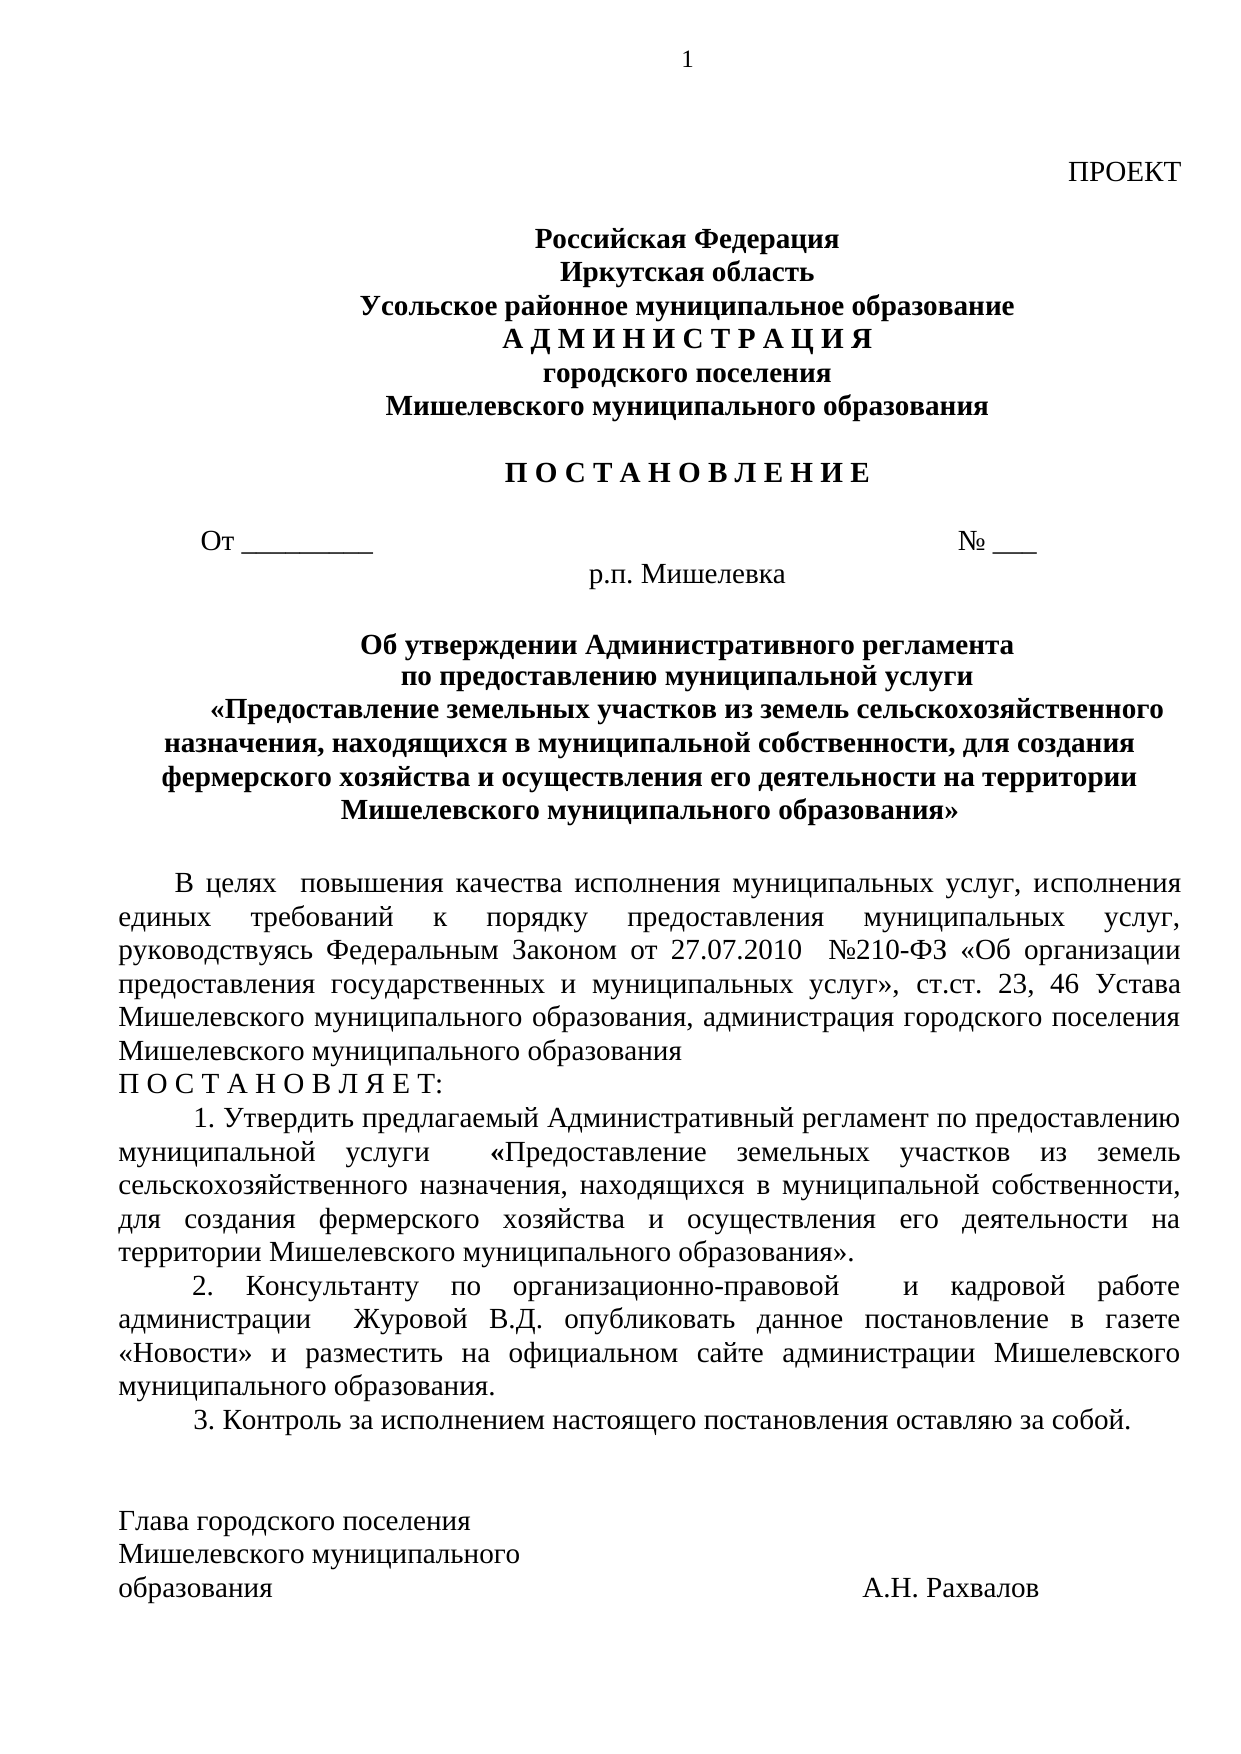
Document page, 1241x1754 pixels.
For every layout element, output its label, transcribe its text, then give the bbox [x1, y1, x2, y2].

text П О С Т А Н О В Л Е Н И Е [118, 456, 1181, 489]
text р.п. Мишелевка [118, 556, 1181, 590]
text Российская Федерация [118, 221, 1181, 254]
title 2. Консультанту по организационно-правовой и кадровой работе администрации Журовой В.Д. опубликовать данное постановление в газете «Новости» и разместить на официальном сайте администрации Мишелевского муниципального образования. [118, 1268, 1181, 1402]
title П О С Т А Н О В Л Я Е Т: [118, 1067, 1181, 1100]
title Глава городского поселения [118, 1503, 1181, 1536]
text Об утверждении Административного регламента [118, 629, 1181, 661]
text От _________ № ___ [118, 523, 1181, 556]
text «Предоставление земельных участков из земель сельскохозяйственного назначения, находящихся в муниципальной собственности, для создания фермерского хозяйства и осуществления его деятельности на территории Мишелевского муниципального образования» [118, 692, 1181, 826]
title В целях повышения качества исполнения муниципальных услуг, исполнения единых требований к порядку предоставления муниципальных услуг, руководствуясь Федеральным Законом от 27.07.2010 №210-ФЗ «Об организации предоставления государственных и муниципальных услуг», ст.ст. 23, 46 Устава Мишелевского муниципального образования, администрация городского поселения Мишелевского муниципального образования [118, 865, 1181, 1067]
title Мишелевского муниципального [118, 1536, 1181, 1570]
text Усольское районное муниципальное образование [118, 288, 1181, 321]
text 3. Контроль за исполнением настоящего постановления оставляю за собой. [118, 1402, 1181, 1436]
text по предоставлению муниципальной услуги [118, 661, 1181, 692]
text Иркутская область [118, 254, 1181, 288]
title образования А.Н. Рахвалов [118, 1570, 1181, 1603]
text ПРОЕКТ [118, 154, 1181, 187]
text городского поселения [118, 355, 1181, 388]
text 1. Утвердить предлагаемый Административный регламент по предоставлению муниципальной услуги «Предоставление земельных участков из земель сельскохозяйственного назначения, находящихся в муниципальной собственности, для создания фермерского хозяйства и осуществления его деятельности на территории Мишелевского муниципального образования». [118, 1100, 1181, 1268]
text Мишелевского муниципального образования [118, 388, 1181, 422]
text А Д М И Н И С Т Р А Ц И Я [118, 321, 1181, 355]
